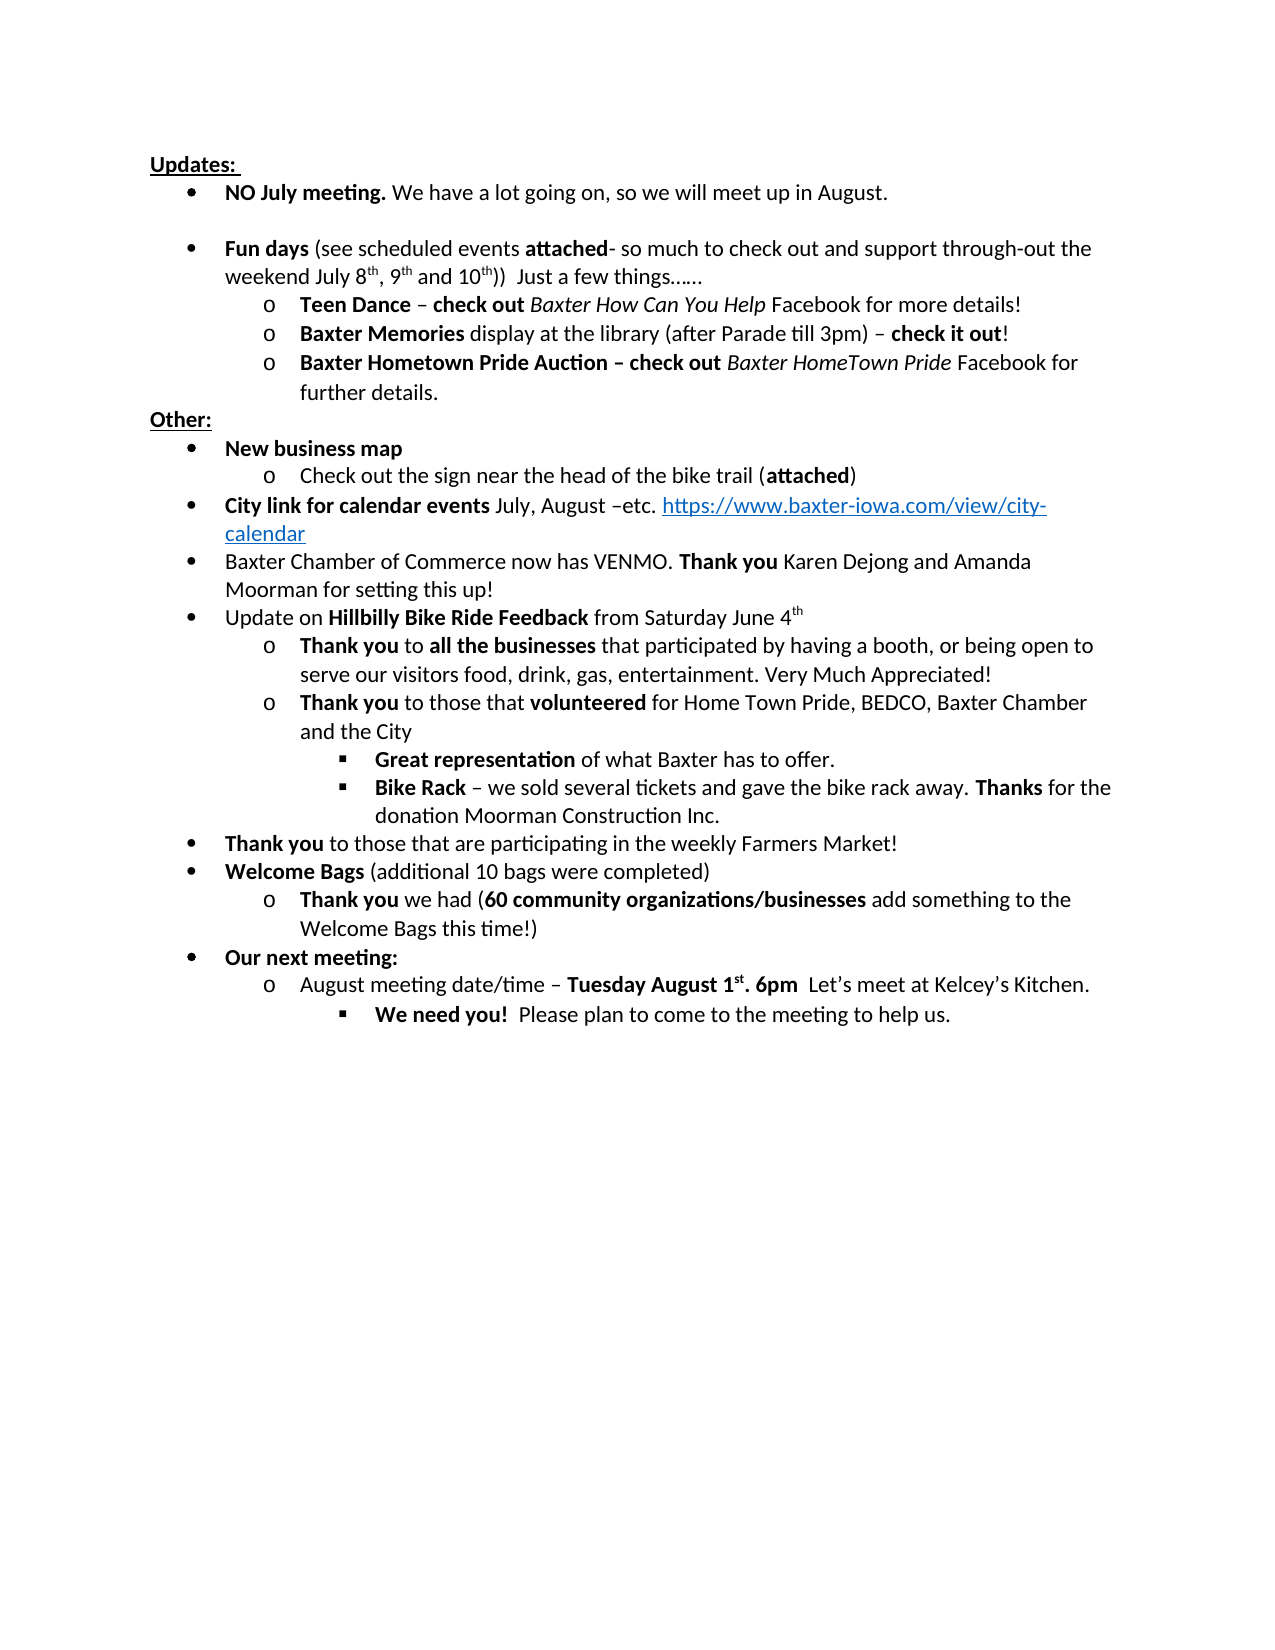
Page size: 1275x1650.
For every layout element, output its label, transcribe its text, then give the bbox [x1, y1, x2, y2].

list Thank you to all the businesses that participated by having a booth, or being open to serve our visitors food, drink, gas, entertainment. Very Much Appreciated! [262, 631, 1125, 688]
list Thank you to those that volunteered for Home Town Pride, BEDCO, Baxter Chamber and the City [262, 688, 1125, 745]
list We need you! Please plan to come to the meeting to help us. [337, 1000, 1125, 1028]
list Thank you to those that are participating in the weekly Farmers Market! [187, 829, 1125, 857]
list New business map [187, 434, 1125, 462]
list Baxter Hometown Pride Auction – check out Baxter HomeTown Pride Facebook for further details. [262, 348, 1125, 406]
list City link for calendar events July, August –etc. https://www.baxter-iowa.com/view/city-calendar [187, 491, 1125, 547]
list Welcome Bags (additional 10 bags were completed) [187, 857, 1125, 885]
list Bike Rack – we sold several tickets and gave the bike rack away. Thanks for the donation Moorman Construction Inc. [337, 773, 1125, 829]
list Teen Dance – check out Baxter How Can You Help Facebook for more details! [262, 290, 1125, 319]
list Thank you we had (60 community organizations/businesses add something to the Welcome Bags this time!) [262, 885, 1125, 943]
list Our next meeting: [187, 943, 1125, 971]
list Great representation of what Baxter has to offer. [337, 745, 1125, 773]
list Update on Hillbilly Bike Ride Feedback from Saturday June 4th [187, 603, 1125, 631]
list Baxter Memories display at the library (after Parade till 3pm) – check it out! [262, 319, 1125, 348]
list Fun days (see scheduled events attached- so much to check out and support through-out the weekend July 8th, 9th and 10th)) Just a few things…… [187, 234, 1125, 290]
list August meeting date/time – Tuesday August 1st. 6pm Let’s meet at Kelcey’s Kitchen. [262, 971, 1125, 1000]
text Other: [150, 406, 1125, 434]
text Updates: [150, 150, 1125, 178]
list Baxter Chamber of Commerce now has VENMO. Thank you Karen Dejong and Amanda Moorman for setting this up! [187, 547, 1125, 603]
list Check out the sign near the head of the bike trail (attached) [262, 462, 1125, 491]
list NO July meeting. We have a lot going on, so we will meet up in August. [187, 178, 1125, 206]
